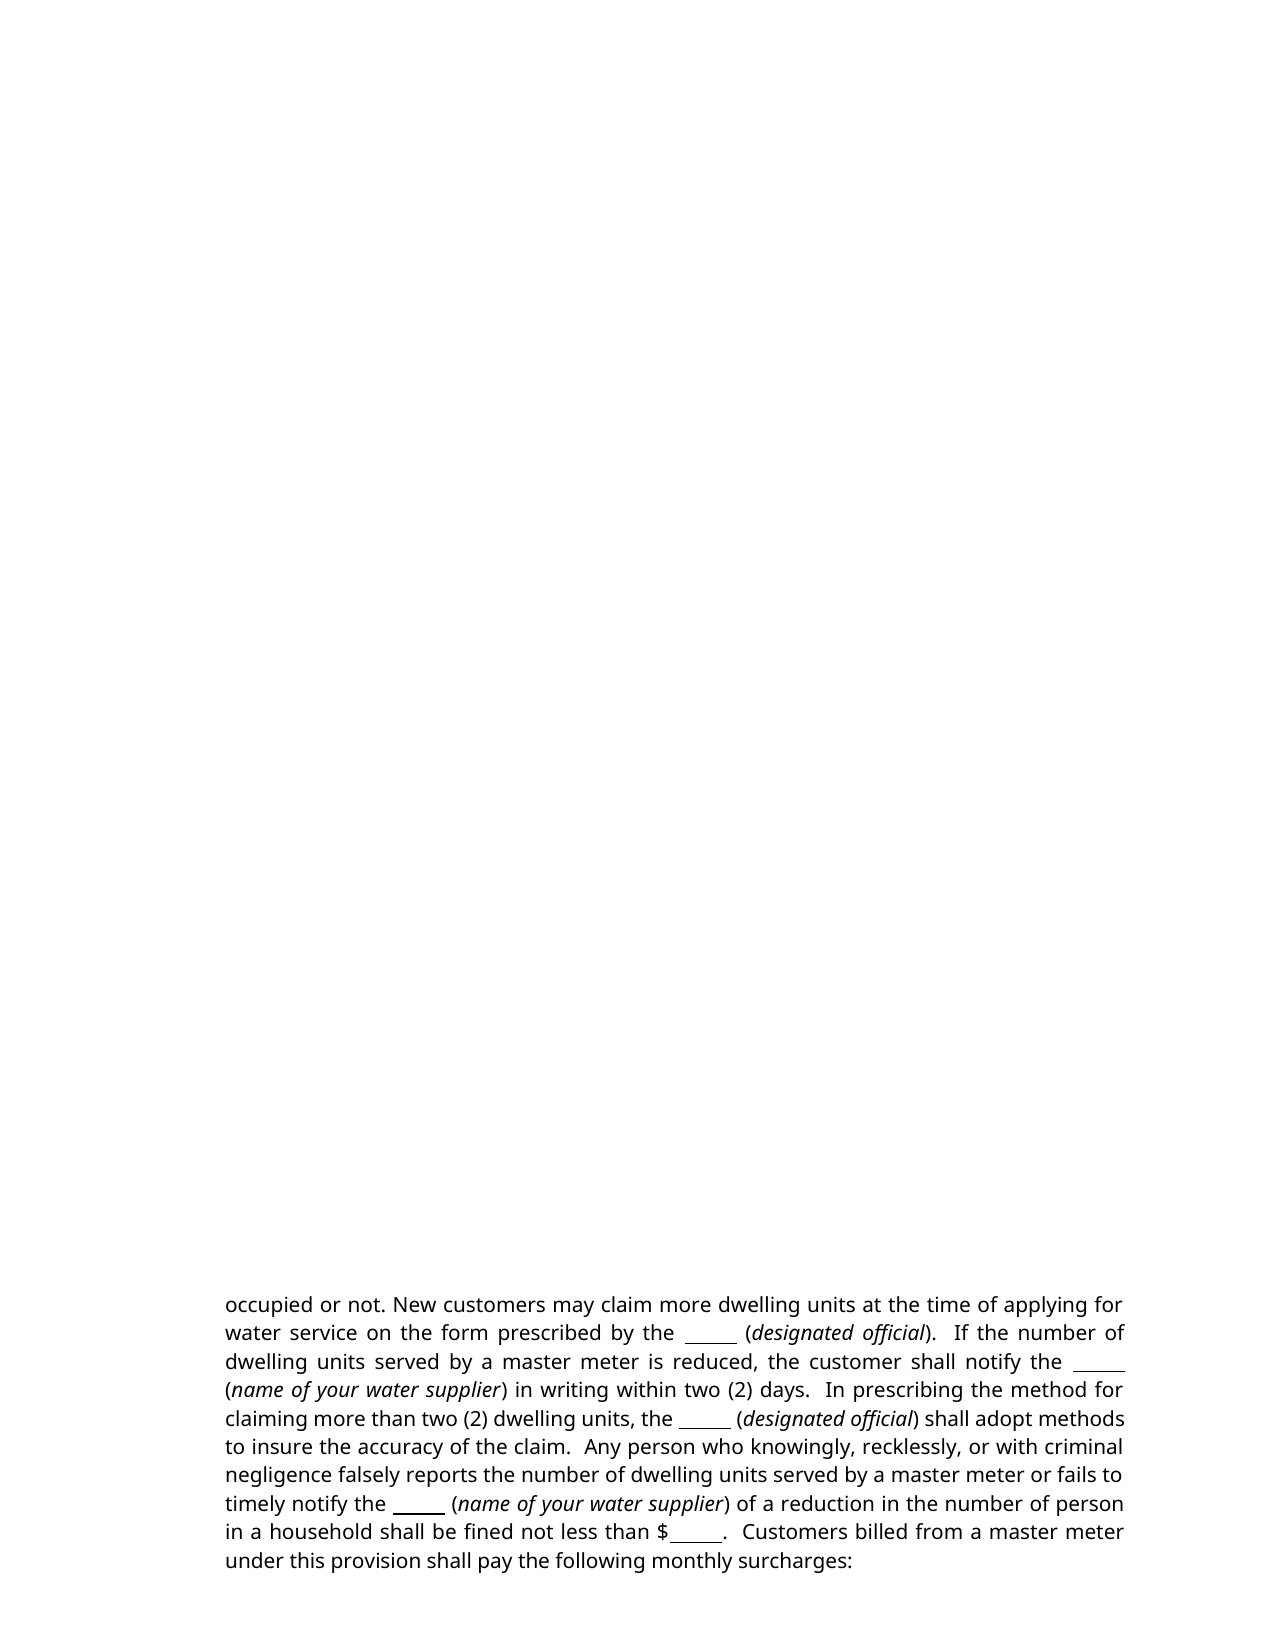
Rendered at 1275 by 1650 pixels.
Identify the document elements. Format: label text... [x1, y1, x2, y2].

text The allocation to a customer billed from a master meter which jointly measures water to multiple permanent residential dwelling units (example: apartments, mobile homes) shall be allocated 6,000 gallons per month for each dwelling unit. It shall be assumed that such a customer’s meter serves two dwelling units unless the customer notifies the (name of your water supplier) of a greater number on a form prescribed by the (designated official). The (designated official) shall give his/her best effort to see that such forms are mailed, otherwise provided, or made available to every such customer. If, however, a customer does not receive such a form, it shall be the customer’s responsibility to go to the (name of your water supplier) offices to complete and sign the form claiming more than two (2) dwellings. A dwelling unit may be claimed under this provision whether it is occupied or not. New customers may claim more dwelling units at the time of applying for water service on the form prescribed by the (designated official). If the number of dwelling units served by a master meter is reduced, the customer shall notify the (name of your water supplier) in writing within two (2) days. In prescribing the method for claiming more than two (2) dwelling units, the (designated official) shall adopt methods to insure the accuracy of the claim. Any person who knowingly, recklessly, or with criminal negligence falsely reports the number of dwelling units served by a master meter or fails to timely notify the (name of your water supplier) of a reduction in the number of person in a household shall be fined not less than $ . Customers billed from a master meter under this provision shall pay the following monthly surcharges: [75, 1290, 1125, 1574]
